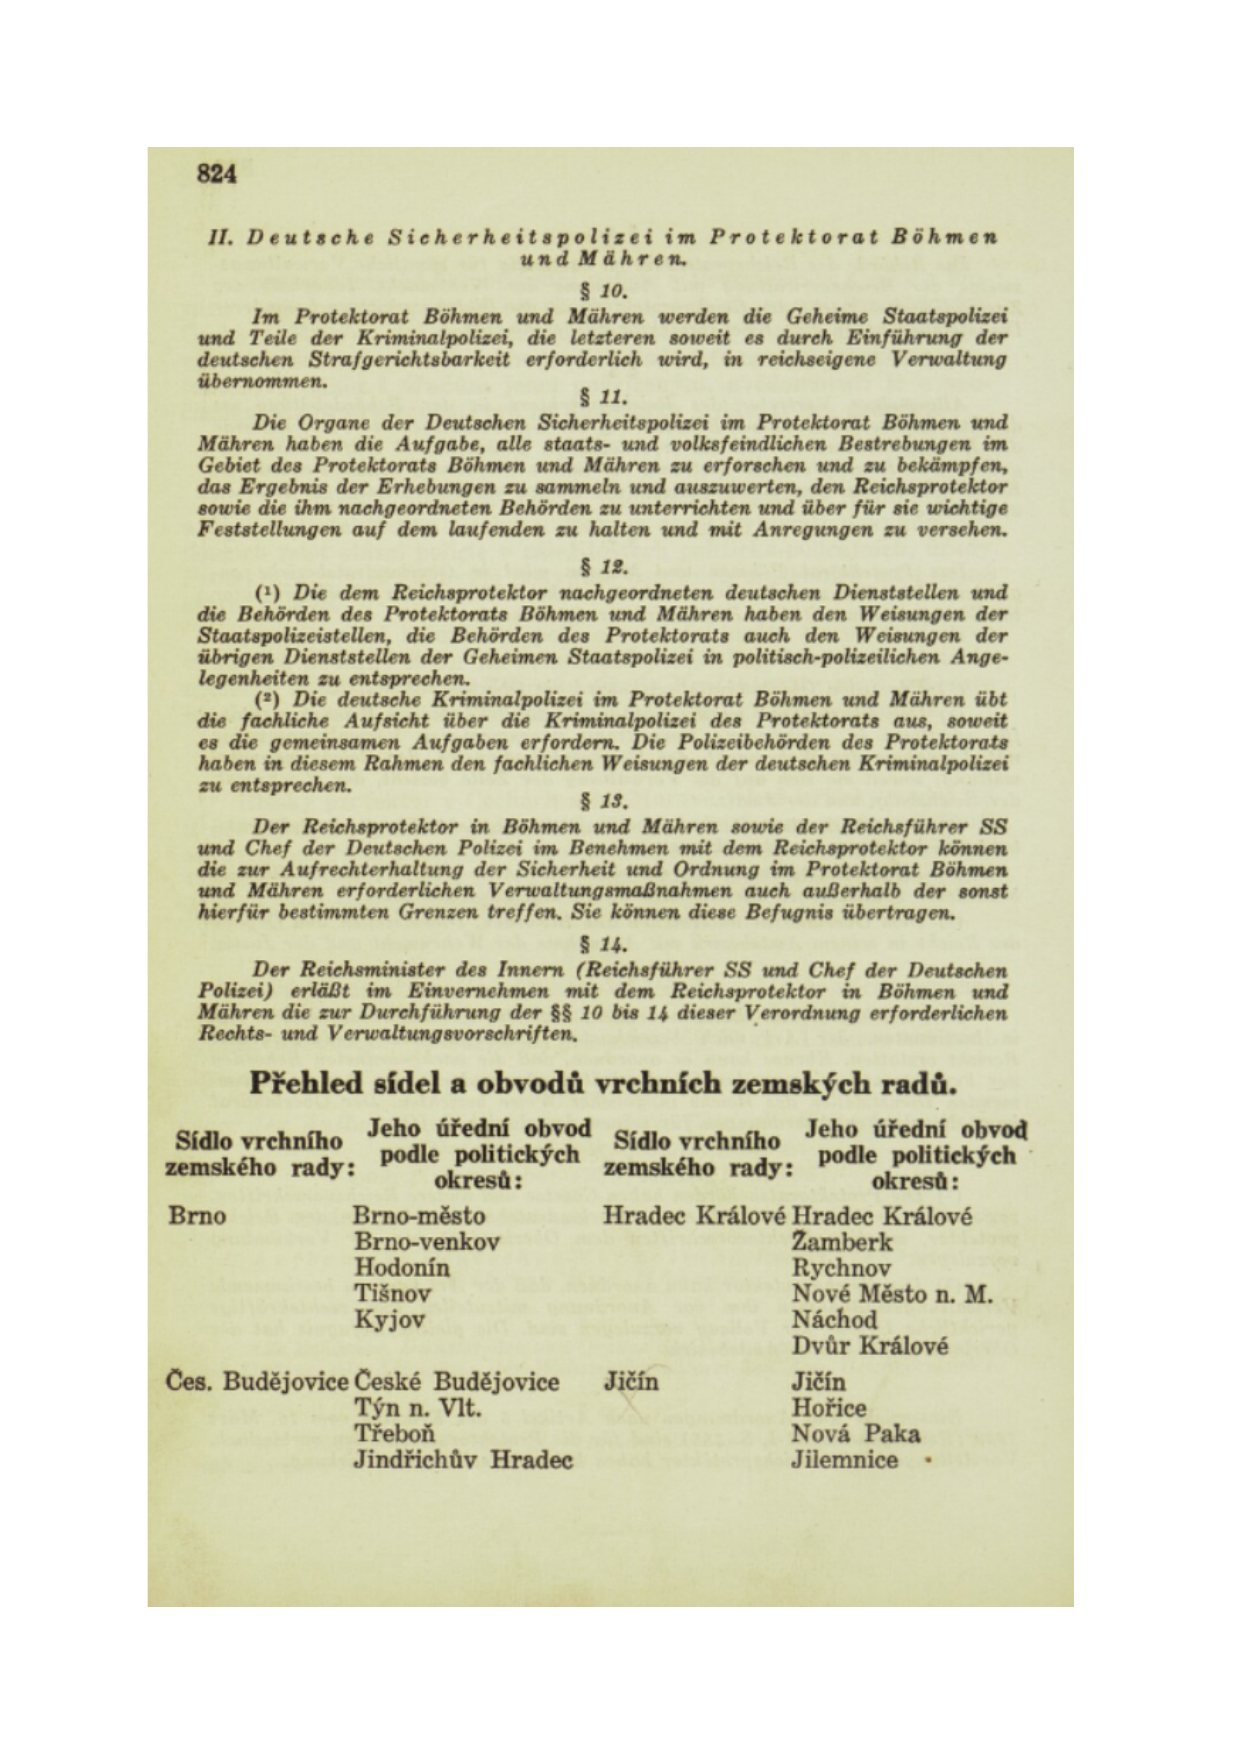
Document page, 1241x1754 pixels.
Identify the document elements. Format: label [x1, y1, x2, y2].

picture [147, 147, 1074, 1607]
